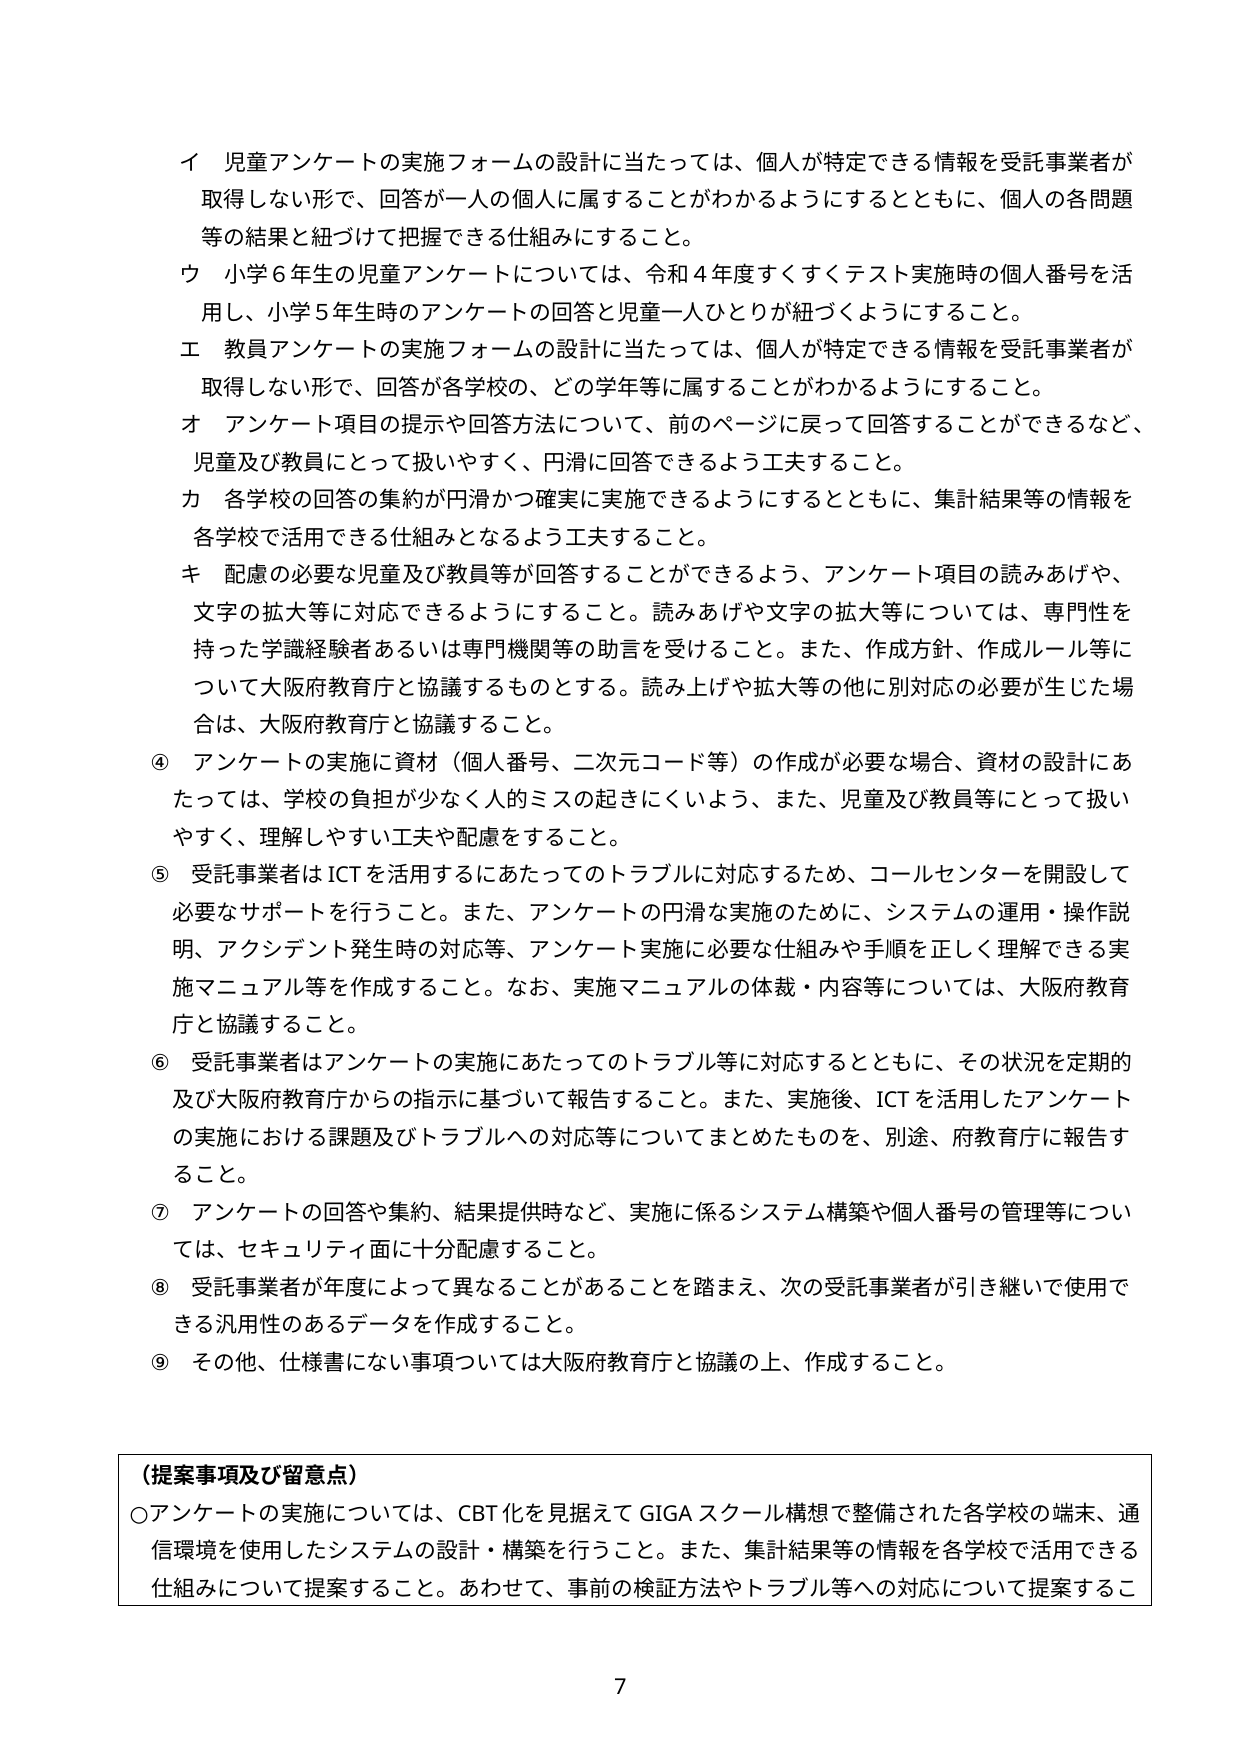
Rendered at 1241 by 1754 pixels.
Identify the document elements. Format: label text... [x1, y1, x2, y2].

text ④ アンケートの実施に資材（個人番号、二次元コード等）の作成が必要な場合、資材の設計にあたっては、学校の負担が少なく人的ミスの起きにくいよう、また、児童及び教員等にとって扱いやすく、理解しやすい工夫や配慮をすること。 [150, 742, 1134, 854]
text イ 児童アンケートの実施フォームの設計に当たっては、個人が特定できる情報を受託事業者が取得しない形で、回答が一人の個人に属することがわかるようにするとともに、個人の各問題等の結果と紐づけて把握できる仕組みにすること。 [179, 142, 1134, 254]
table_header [119, 1455, 1151, 1605]
text ⑧ 受託事業者が年度によって異なることがあることを踏まえ、次の受託事業者が引き継いで使用できる汎用性のあるデータを作成すること。 [150, 1267, 1134, 1342]
text ⑨ その他、仕様書にない事項ついては大阪府教育庁と協議の上、作成すること。 [150, 1342, 1134, 1379]
text キ 配慮の必要な児童及び教員等が回答することができるよう、アンケート項目の読みあげや、文字の拡大等に対応できるようにすること。読みあげや文字の拡大等については、専門性を持った学識経験者あるいは専門機関等の助言を受けること。また、作成方針、作成ルール等について大阪府教育庁と協議するものとする。読み上げや拡大等の他に別対応の必要が生じた場合は、大阪府教育庁と協議すること。 [180, 554, 1134, 742]
text ⑥ 受託事業者はアンケートの実施にあたってのトラブル等に対応するとともに、その状況を定期的及び大阪府教育庁からの指示に基づいて報告すること。また、実施後、ICTを活用したアンケートの実施における課題及びトラブルへの対応等についてまとめたものを、別途、府教育庁に報告すること。 [150, 1042, 1134, 1192]
text ⑤ 受託事業者はICTを活用するにあたってのトラブルに対応するため、コールセンターを開設して必要なサポートを行うこと。また、アンケートの円滑な実施のために、システムの運用・操作説明、アクシデント発生時の対応等、アンケート実施に必要な仕組みや手順を正しく理解できる実施マニュアル等を作成すること。なお、実施マニュアルの体裁・内容等については、大阪府教育庁と協議すること。 [150, 854, 1134, 1042]
text オ アンケート項目の提示や回答方法について、前のページに戻って回答することができるなど、児童及び教員にとって扱いやすく、円滑に回答できるよう工夫すること。 [180, 404, 1134, 479]
text エ 教員アンケートの実施フォームの設計に当たっては、個人が特定できる情報を受託事業者が取得しない形で、回答が各学校の、どの学年等に属することがわかるようにすること。 [179, 329, 1134, 404]
text カ 各学校の回答の集約が円滑かつ確実に実施できるようにするとともに、集計結果等の情報を各学校で活用できる仕組みとなるよう工夫すること。 [180, 479, 1134, 554]
text ⑦ アンケートの回答や集約、結果提供時など、実施に係るシステム構築や個人番号の管理等については、セキュリティ面に十分配慮すること。 [150, 1192, 1134, 1267]
text ウ 小学６年生の児童アンケートについては、令和４年度すくすくテスト実施時の個人番号を活用し、小学５年生時のアンケートの回答と児童一人ひとりが紐づくようにすること。 [179, 254, 1134, 329]
